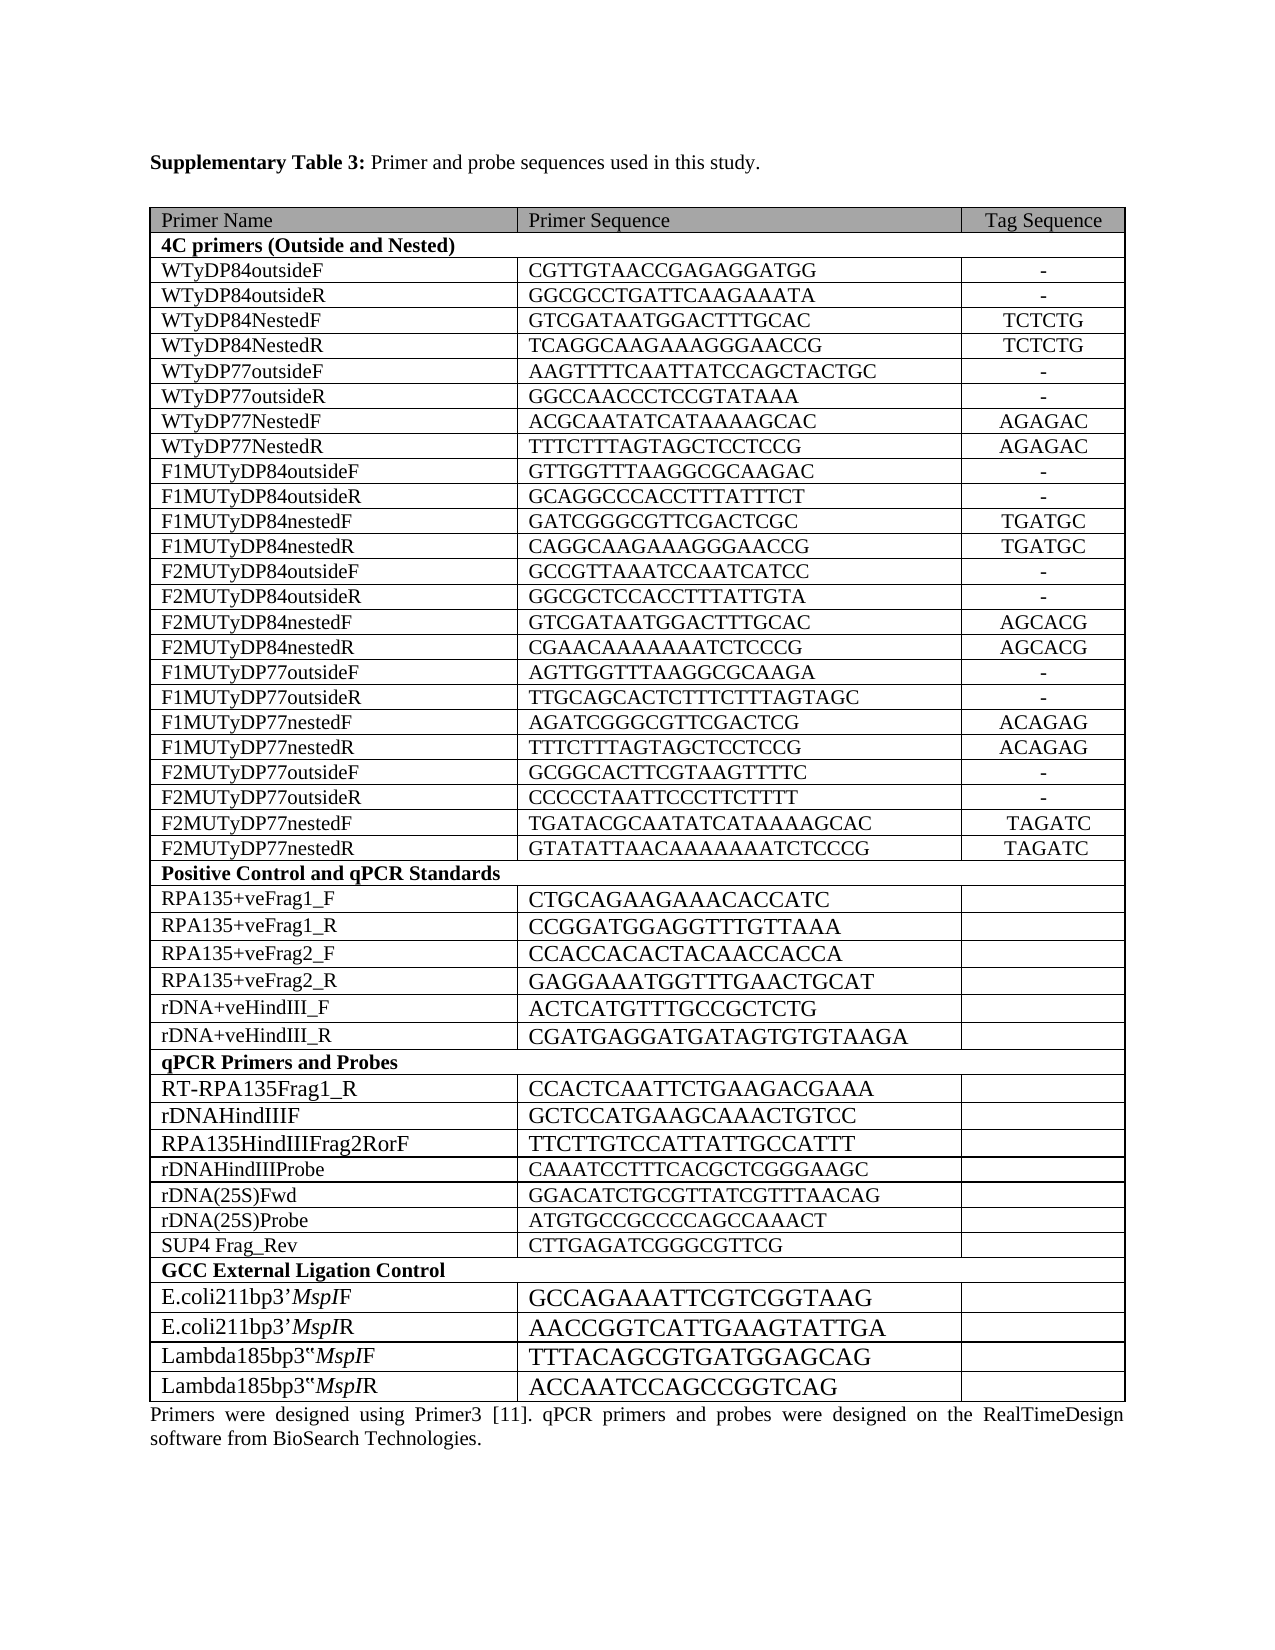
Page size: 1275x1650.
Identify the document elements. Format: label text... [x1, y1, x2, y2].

table_cell CTGCAGAAGAAACACCATC [518, 886, 961, 912]
table_cell GCC External Ligation Control [151, 1258, 1124, 1282]
table_cell [962, 913, 1124, 939]
table_cell CCACTCAATTCTGAAGACGAAA [518, 1075, 961, 1102]
table_cell [962, 1103, 1124, 1129]
table_cell TTCTTGTCCATTATTGCCATTT [518, 1130, 961, 1156]
table_cell - [962, 785, 1124, 809]
table_cell WTyDP77NestedR [151, 434, 517, 458]
text Supplementary Table 3: Primer and probe sequences used in this study. [150, 150, 1125, 174]
table_cell CGTTGTAACCGAGAGGATGG [518, 258, 961, 282]
table_cell TTTCTTTAGTAGCTCCTCCG [518, 735, 961, 759]
table_cell GTCGATAATGGACTTTGCAC [518, 308, 961, 332]
table_cell F1MUTyDP84nestedR [151, 534, 517, 558]
table_cell rDNA(25S)Fwd [151, 1183, 517, 1207]
table_cell RPA135+veFrag2_R [151, 968, 517, 994]
table_cell GCCGTTAAATCCAATCATCC [518, 559, 961, 583]
table_cell F2MUTyDP77nestedF [151, 810, 517, 834]
table_cell GGCGCTCCACCTTTATTGTA [518, 585, 961, 608]
table_cell SUP4 Frag_Rev [151, 1233, 517, 1257]
table_cell rDNA+veHindIII_R [151, 1023, 517, 1049]
table_cell AGATCGGGCGTTCGACTCG [518, 710, 961, 734]
table_cell [962, 1183, 1124, 1207]
table_cell ACAGAG [962, 710, 1124, 734]
table_cell WTyDP77outsideR [151, 384, 517, 408]
table_cell E.coli211bp3’MspIR [151, 1313, 517, 1341]
table_cell F2MUTyDP77outsideR [151, 785, 517, 809]
table_cell Positive Control and qPCR Standards [151, 861, 1124, 885]
table_cell [962, 1208, 1124, 1232]
table_cell - [962, 685, 1124, 709]
text Primers were designed using Primer3 [11]. qPCR primers and probes were designed on the RealTimeDesign software from BioSearch Technologies. [150, 1402, 1125, 1450]
table_cell WTyDP84NestedF [151, 308, 517, 332]
table_cell TCAGGCAAGAAAGGGAACCG [518, 334, 961, 357]
table_cell F1MUTyDP84nestedF [151, 509, 517, 533]
table_cell WTyDP77outsideF [151, 359, 517, 383]
table_cell GTTGGTTTAAGGCGCAAGAC [518, 459, 961, 483]
table_cell CAGGCAAGAAAGGGAACCG [518, 534, 961, 558]
table_cell Lambda185bp3‟MspIF [151, 1343, 517, 1371]
table_cell WTyDP84NestedR [151, 334, 517, 357]
table_cell [962, 995, 1124, 1022]
table_cell - [962, 384, 1124, 408]
table_cell TAGATC [962, 810, 1124, 834]
table_cell F1MUTyDP77nestedR [151, 735, 517, 759]
table_cell F2MUTyDP77nestedR [151, 836, 517, 859]
table_cell GGACATCTGCGTTATCGTTTAACAG [518, 1183, 961, 1207]
table_cell CCGGATGGAGGTTTGTTAAA [518, 913, 961, 939]
table_cell [962, 1313, 1124, 1341]
table_cell ACCAATCCAGCCGGTCAG [518, 1372, 961, 1401]
table_cell AGTTGGTTTAAGGCGCAAGA [518, 660, 961, 684]
table_cell - [962, 585, 1124, 608]
table_cell - [962, 484, 1124, 508]
table_cell [962, 1372, 1124, 1401]
table_cell rDNAHindIIIProbe [151, 1158, 517, 1181]
table_cell GCGGCACTTCGTAAGTTTTC [518, 760, 961, 784]
table_cell 4C primers (Outside and Nested) [151, 233, 1124, 257]
table_header Primer Name [151, 208, 517, 232]
table_cell GTATATTAACAAAAAAATCTCCCG [518, 836, 961, 859]
table_cell [962, 1023, 1124, 1049]
table_cell - [962, 760, 1124, 784]
table_cell F2MUTyDP84nestedR [151, 635, 517, 659]
table_cell [962, 1233, 1124, 1257]
table_cell CCACCACACTACAACCACCA [518, 941, 961, 967]
table_cell CTTGAGATCGGGCGTTCG [518, 1233, 961, 1257]
table_cell F2MUTyDP84nestedF [151, 610, 517, 634]
table_cell GCCAGAAATTCGTCGGTAAG [518, 1283, 961, 1312]
table_cell - [962, 283, 1124, 307]
table_cell WTyDP84outsideR [151, 283, 517, 307]
table_cell F1MUTyDP77outsideR [151, 685, 517, 709]
table_cell AACCGGTCATTGAAGTATTGA [518, 1313, 961, 1341]
table_header Tag Sequence [962, 208, 1124, 232]
table_cell qPCR Primers and Probes [151, 1050, 1124, 1074]
table_cell CGAACAAAAAAATCTCCCG [518, 635, 961, 659]
table_cell TGATGC [962, 534, 1124, 558]
table_cell ACGCAATATCATAAAAGCAC [518, 409, 961, 433]
table_cell TTTCTTTAGTAGCTCCTCCG [518, 434, 961, 458]
table_cell E.coli211bp3’MspIF [151, 1283, 517, 1312]
table_cell TAGATC [962, 836, 1124, 859]
table_cell GGCGCCTGATTCAAGAAATA [518, 283, 961, 307]
table_cell WTyDP77NestedF [151, 409, 517, 433]
table_cell [962, 1130, 1124, 1156]
table_cell RT-RPA135Frag1_R [151, 1075, 517, 1102]
table_cell F1MUTyDP84outsideR [151, 484, 517, 508]
table_cell [962, 968, 1124, 994]
table_cell [962, 941, 1124, 967]
table_cell ATGTGCCGCCCCAGCCAAACT [518, 1208, 961, 1232]
table_cell CAAATCCTTTCACGCTCGGGAAGC [518, 1158, 961, 1181]
table_cell GCTCCATGAAGCAAACTGTCC [518, 1103, 961, 1129]
table_cell AGAGAC [962, 434, 1124, 458]
table_cell GTCGATAATGGACTTTGCAC [518, 610, 961, 634]
table_header Primer Sequence [518, 208, 961, 232]
table_cell ACAGAG [962, 735, 1124, 759]
table_cell [962, 1343, 1124, 1371]
table_cell TGATGC [962, 509, 1124, 533]
table_cell [962, 1075, 1124, 1102]
table_cell rDNA+veHindIII_F [151, 995, 517, 1022]
table_cell RPA135HindIIIFrag2RorF [151, 1130, 517, 1156]
table_cell GATCGGGCGTTCGACTCGC [518, 509, 961, 533]
table_cell [962, 1158, 1124, 1181]
table_cell - [962, 258, 1124, 282]
table_cell TCTCTG [962, 308, 1124, 332]
table_cell F1MUTyDP77nestedF [151, 710, 517, 734]
table_cell [962, 1283, 1124, 1312]
table_cell AGAGAC [962, 409, 1124, 433]
table_cell GGCCAACCCTCCGTATAAA [518, 384, 961, 408]
table_cell rDNA(25S)Probe [151, 1208, 517, 1232]
table_cell WTyDP84outsideF [151, 258, 517, 282]
table_cell RPA135+veFrag1_F [151, 886, 517, 912]
table_cell GCAGGCCCACCTTTATTTCT [518, 484, 961, 508]
table_cell [962, 886, 1124, 912]
table_cell GAGGAAATGGTTTGAACTGCAT [518, 968, 961, 994]
table_cell TGATACGCAATATCATAAAAGCAC [518, 810, 961, 834]
table_cell - [962, 459, 1124, 483]
table_cell - [962, 359, 1124, 383]
table_cell F2MUTyDP84outsideF [151, 559, 517, 583]
table_cell F1MUTyDP84outsideF [151, 459, 517, 483]
table_cell AGCACG [962, 635, 1124, 659]
table_cell ACTCATGTTTGCCGCTCTG [518, 995, 961, 1022]
table_cell rDNAHindIIIF [151, 1103, 517, 1129]
table_cell RPA135+veFrag2_F [151, 941, 517, 967]
table_cell F2MUTyDP84outsideR [151, 585, 517, 608]
table_cell AGCACG [962, 610, 1124, 634]
table_cell - [962, 660, 1124, 684]
table_cell F2MUTyDP77outsideF [151, 760, 517, 784]
table_cell Lambda185bp3‟MspIR [151, 1372, 517, 1401]
table_cell TCTCTG [962, 334, 1124, 357]
table_cell - [962, 559, 1124, 583]
table_cell TTGCAGCACTCTTTCTTTAGTAGC [518, 685, 961, 709]
table_cell RPA135+veFrag1_R [151, 913, 517, 939]
table_cell F1MUTyDP77outsideF [151, 660, 517, 684]
table_cell CCCCCTAATTCCCTTCTTTT [518, 785, 961, 809]
table_cell TTTACAGCGTGATGGAGCAG [518, 1343, 961, 1371]
table_cell AAGTTTTCAATTATCCAGCTACTGC [518, 359, 961, 383]
table_cell CGATGAGGATGATAGTGTGTAAGA [518, 1023, 961, 1049]
